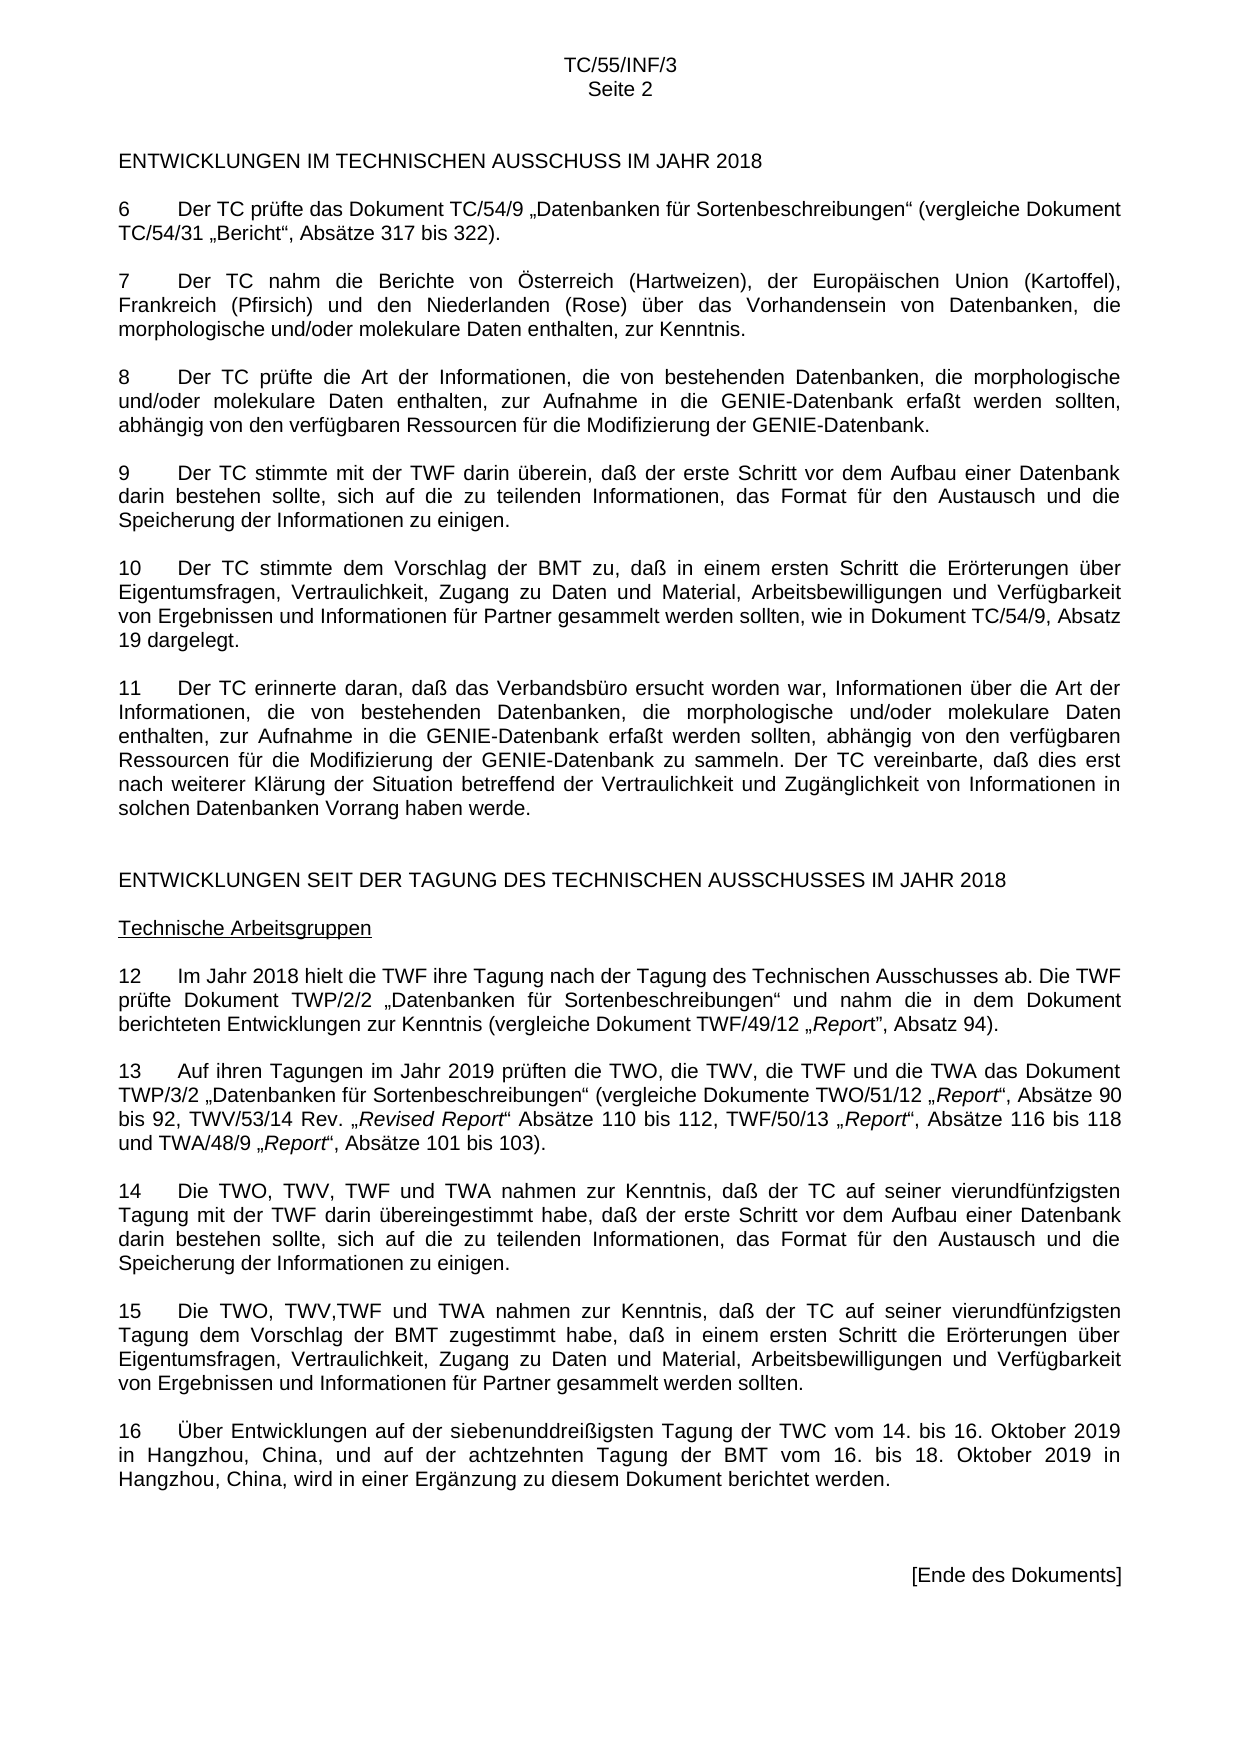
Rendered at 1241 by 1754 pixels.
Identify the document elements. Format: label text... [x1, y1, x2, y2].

text Der TC stimmte mit der TWF darin überein, daß der erste Schritt vor dem Aufbau einer Datenbank darin bestehen sollte, sich auf die zu teilenden Informationen, das Format für den Austausch und die Speicherung der Informationen zu einigen. [118, 460, 1122, 532]
text Der TC stimmte dem Vorschlag der BMT zu, daß in einem ersten Schritt die Erörterungen über Eigentumsfragen, Vertraulichkeit, Zugang zu Daten und Material, Arbeitsbewilligungen und Verfügbarkeit von Ergebnissen und Informationen für Partner gesammelt werden sollten, wie in Dokument TC/54/9, Absatz 19 dargelegt. [118, 556, 1122, 652]
text Über Entwicklungen auf der siebenunddreißigsten Tagung der TWC vom 14. bis 16. Oktober 2019 in Hangzhou, China, und auf der achtzehnten Tagung der BMT vom 16. bis 18. Oktober 2019 in Hangzhou, China, wird in einer Ergänzung zu diesem Dokument berichtet werden. [118, 1419, 1122, 1491]
subtitle ENTWICKLUNGEN IM TECHNISCHEN AUSSCHUSS IM JAHR 2018 [118, 149, 1122, 173]
text Der TC nahm die Berichte von Österreich (Hartweizen), der Europäischen Union (Kartoffel), Frankreich (Pfirsich) und den Niederlanden (Rose) über das Vorhandensein von Datenbanken, die morphologische und/oder molekulare Daten enthalten, zur Kenntnis. [118, 269, 1122, 341]
text Die TWO, TWV,TWF und TWA nahmen zur Kenntnis, daß der TC auf seiner vierundfünfzigsten Tagung dem Vorschlag der BMT zugestimmt habe, daß in einem ersten Schritt die Erörterungen über Eigentumsfragen, Vertraulichkeit, Zugang zu Daten und Material, Arbeitsbewilligungen und Verfügbarkeit von Ergebnissen und Informationen für Partner gesammelt werden sollten. [118, 1299, 1122, 1395]
text Auf ihren Tagungen im Jahr 2019 prüften die TWO, die TWV, die TWF und die TWA das Dokument TWP/3/2 „Datenbanken für Sortenbeschreibungen“ (vergleiche Dokumente TWO/51/12 „Report“, Absätze 90 bis 92, TWV/53/14 Rev. „Revised Report“ Absätze 110 bis 112, TWF/50/13 „Report“, Absätze 116 bis 118 und TWA/48/9 „Report“, Absätze 101 bis 103). [118, 1059, 1122, 1155]
subtitle Technische Arbeitsgruppen [118, 916, 1122, 939]
text Der TC prüfte die Art der Informationen, die von bestehenden Datenbanken, die morphologische und/oder molekulare Daten enthalten, zur Aufnahme in die GENIE-Datenbank erfaßt werden sollten, abhängig von den verfügbaren Ressourcen für die Modifizierung der GENIE-Datenbank. [118, 364, 1122, 436]
text Der TC erinnerte daran, daß das Verbandsbüro ersucht worden war, Informationen über die Art der Informationen, die von bestehenden Datenbanken, die morphologische und/oder molekulare Daten enthalten, zur Aufnahme in die GENIE-Datenbank erfaßt werden sollten, abhängig von den verfügbaren Ressourcen für die Modifizierung der GENIE-Datenbank zu sammeln. Der TC vereinbarte, daß dies erst nach weiterer Klärung der Situation betreffend der Vertraulichkeit und Zugänglichkeit von Informationen in solchen Datenbanken Vorrang haben werde. [118, 676, 1122, 820]
text [Ende des Dokuments] [118, 1562, 1122, 1586]
text Die TWO, TWV, TWF und TWA nahmen zur Kenntnis, daß der TC auf seiner vierundfünfzigsten Tagung mit der TWF darin übereingestimmt habe, daß der erste Schritt vor dem Aufbau einer Datenbank darin bestehen sollte, sich auf die zu teilenden Informationen, das Format für den Austausch und die Speicherung der Informationen zu einigen. [118, 1179, 1122, 1275]
text Im Jahr 2018 hielt die TWF ihre Tagung nach der Tagung des Technischen Ausschusses ab. Die TWF prüfte Dokument TWP/2/2 „Datenbanken für Sortenbeschreibungen“ und nahm die in dem Dokument berichteten Entwicklungen zur Kenntnis (vergleiche Dokument TWF/49/12 „Report”, Absatz 94). [118, 963, 1122, 1035]
subtitle ENTWICKLUNGEN SEIT DER TAGUNG DES TECHNISCHEN AUSSCHUSSES IM JAHR 2018 [118, 868, 1122, 892]
text Der TC prüfte das Dokument TC/54/9 „Datenbanken für Sortenbeschreibungen“ (vergleiche Dokument TC/54/31 „Bericht“, Absätze 317 bis 322). [118, 197, 1122, 245]
